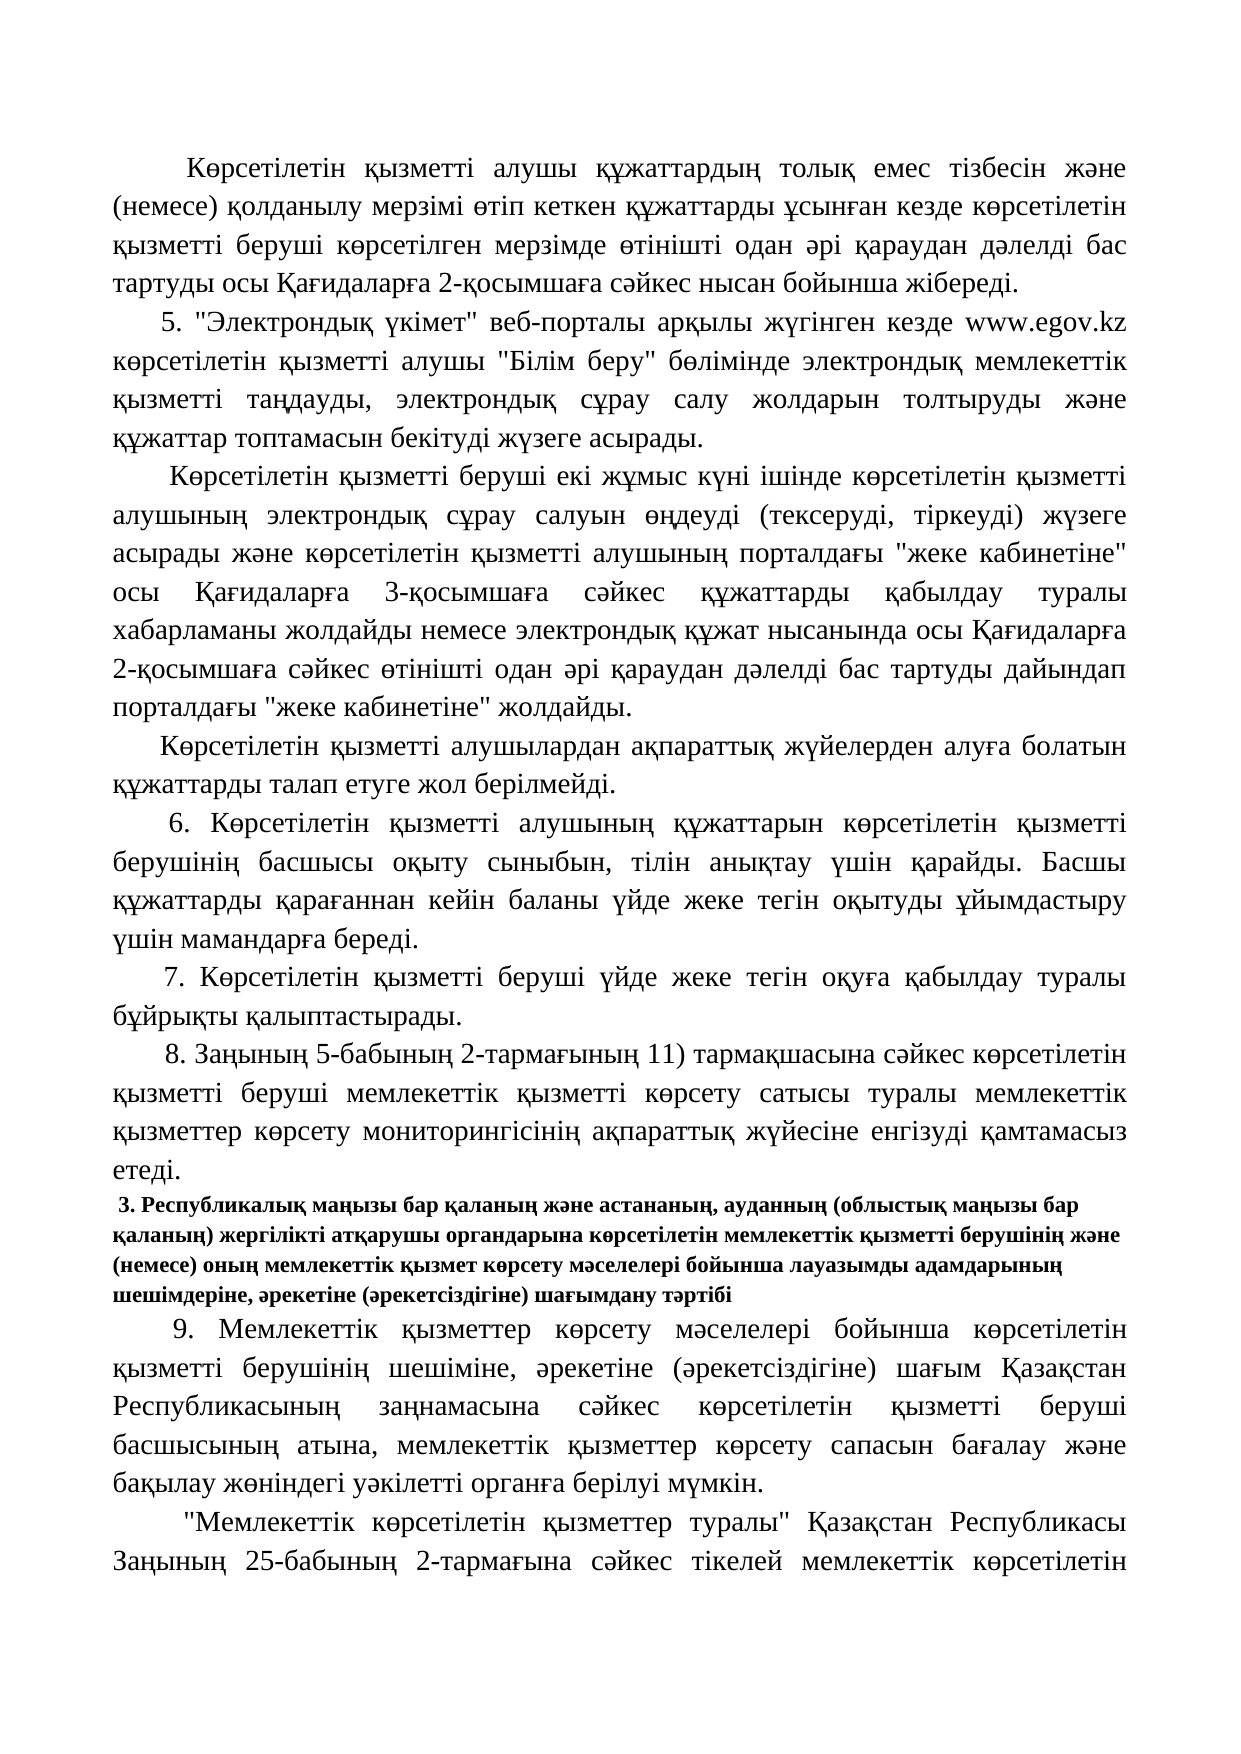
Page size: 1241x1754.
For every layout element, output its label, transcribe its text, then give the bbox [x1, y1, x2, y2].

text Көрсетілетін қызметті беруші екі жұмыс күні ішінде көрсетілетін қызметті алушының электрондық сұрау салуын өңдеуді (тексеруді, тіркеуді) жүзеге асырады және көрсетілетін қызметті алушының порталдағы "жеке кабинетіне" осы Қағидаларға 3-қосымшаға сәйкес құжаттарды қабылдау туралы хабарламаны жолдайды немесе электрондық құжат нысанында осы Қағидаларға 2-қосымшаға сәйкес өтінішті одан әрі қараудан дәлелді бас тартуды дайындап порталдағы "жеке кабинетіне" жолдайды. [112, 458, 1128, 723]
text Көрсетілетін қызметті алушы құжаттардың толық емес тізбесін және (немесе) қолданылу мерзімі өтіп кеткен құжаттарды ұсынған кезде көрсетілетін қызметті беруші көрсетілген мерзімде өтінішті одан әрі қараудан дәлелді бас тартуды осы Қағидаларға 2-қосымшаға сәйкес нысан бойынша жібереді. [112, 150, 1128, 299]
text 5. "Электрондық үкімет" веб-порталы арқылы жүгінген кезде www.egov.kz көрсетілетін қызметті алушы "Білім беру" бөлімінде электрондық мемлекеттік қызметті таңдауды, электрондық сұрау салу жолдарын толтыруды және құжаттар топтамасын бекітуді жүзеге асырады. [112, 304, 1128, 453]
text 7. Көрсетілетін қызметті беруші үйде жеке тегін оқуға қабылдау туралы бұйрықты қалыптастырады. [112, 959, 1128, 1031]
text 6. Көрсетілетін қызметті алушының құжаттарын көрсетілетін қызметті берушінің басшысы оқыту сыныбын, тілін анықтау үшін қарайды. Басшы құжаттарды қарағаннан кейін баланы үйде жеке тегін оқытуды ұйымдастыру үшін мамандарға береді. [112, 805, 1128, 954]
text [112, 1504, 1128, 1576]
text Көрсетілетін қызметті алушылардан ақпараттық жүйелерден алуға болатын құжаттарды талап етуге жол берілмейді. [112, 728, 1128, 800]
text 3. Республикалық маңызы бар қаланың және астананың, ауданның (облыстық маңызы бар қаланың) жергілікті атқарушы органдарына көрсетілетін мемлекеттік қызметті берушінің және (немесе) оның мемлекеттік қызмет көрсету мәселелері бойынша лауазымды адамдарының шешімдеріне, әрекетіне (әрекетсіздігіне) шағымдану тәртібі [112, 1191, 1128, 1308]
text 9. Мемлекеттік қызметтер көрсету мәселелері бойынша көрсетілетін қызметті берушінің шешіміне, әрекетіне (әрекетсіздігіне) шағым Қазақстан Республикасының заңнамасына сәйкес көрсетілетін қызметті беруші басшысының атына, мемлекеттік қызметтер көрсету сапасын бағалау және бақылау жөніндегі уәкілетті органға берілуі мүмкін. [112, 1311, 1128, 1499]
text 8. Заңының 5-бабының 2-тармағының 11) тармақшасына сәйкес көрсетілетін қызметті беруші мемлекеттік қызметті көрсету сатысы туралы мемлекеттік қызметтер көрсету мониторингісінің ақпараттық жүйесіне енгізуді қамтамасыз етеді. [112, 1036, 1128, 1186]
